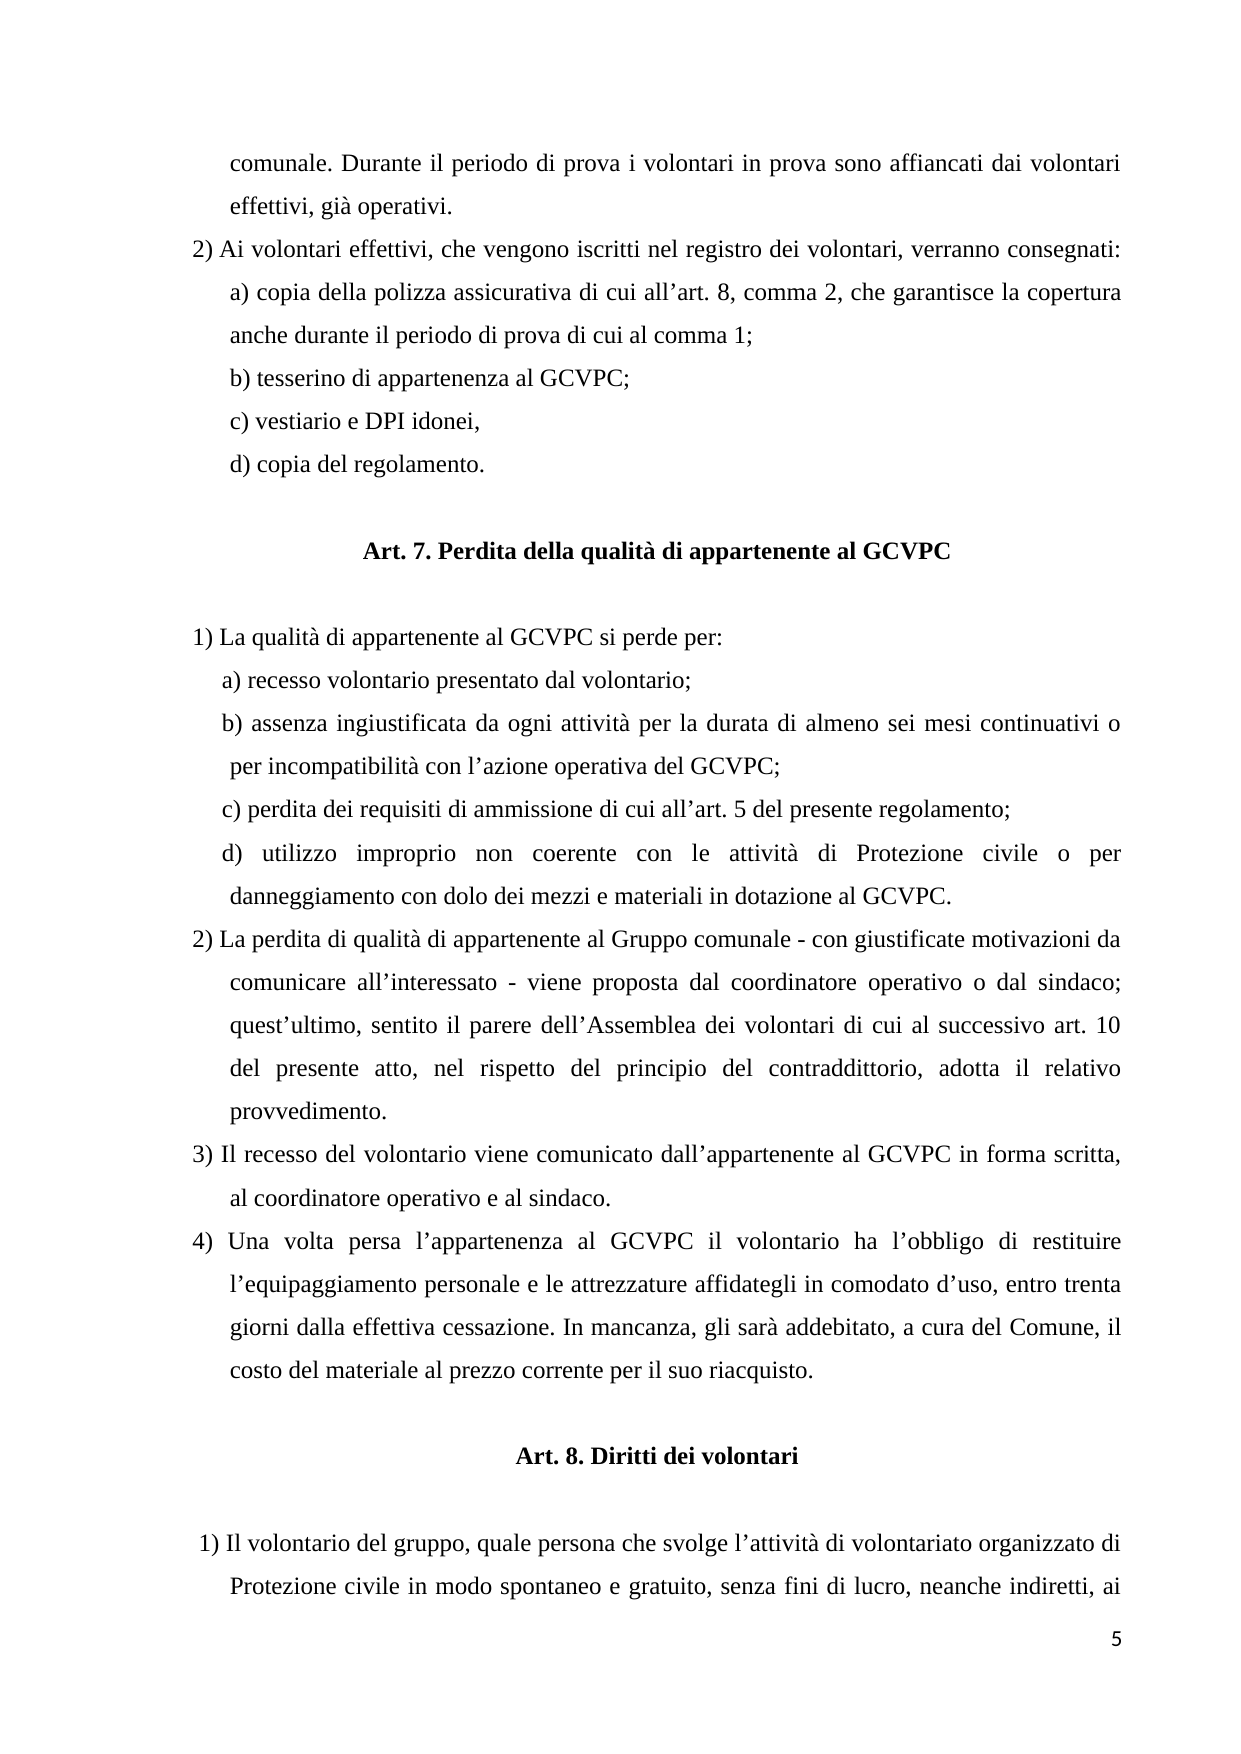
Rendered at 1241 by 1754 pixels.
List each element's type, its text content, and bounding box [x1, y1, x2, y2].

list b) tesserino di appartenenza al GCVPC; [229, 363, 1122, 392]
list 3) Il recesso del volontario viene comunicato dall’appartenente al GCVPC in forma scritta, al coordinatore operativo e al sindaco. [192, 1139, 1122, 1211]
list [192, 1528, 1122, 1599]
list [192, 148, 1122, 219]
list b) assenza ingiustificata da ogni attività per la durata di almeno sei mesi continuativi o per incompatibilità con l’azione operativa del GCVPC; [222, 708, 1122, 780]
list a) recesso volontario presentato dal volontario; [222, 665, 1122, 694]
list d) utilizzo improprio non coerente con le attività di Protezione civile o per danneggiamento con dolo dei mezzi e materiali in dotazione al GCVPC. [222, 838, 1122, 909]
list 1) La qualità di appartenente al GCVPC si perde per: [192, 622, 1122, 651]
list d) copia del regolamento. [229, 449, 1122, 478]
list 2) La perdita di qualità di appartenente al Gruppo comunale - con giustificate motivazioni da comunicare all’interessato - viene proposta dal coordinatore operativo o dal sindaco; quest’ultimo, sentito il parere dell’Assemblea dei volontari di cui al successivo art. 10 del presente atto, nel rispetto del principio del contraddittorio, adotta il relativo provvedimento. [192, 924, 1122, 1125]
list Art. 7. Perdita della qualità di appartenente al GCVPC [192, 536, 1122, 564]
list c) perdita dei requisiti di ammissione di cui all’art. 5 del presente regolamento; [222, 794, 1122, 823]
list 2) Ai volontari effettivi, che vengono iscritti nel registro dei volontari, verranno consegnati: a) copia della polizza assicurativa di cui all’art. 8, comma 2, che garantisce la copertura anche durante il periodo di prova di cui al comma 1; [192, 234, 1122, 349]
list c) vestiario e DPI idonei, [229, 406, 1122, 435]
list Art. 8. Diritti dei volontari [192, 1441, 1122, 1470]
list 4) Una volta persa l’appartenenza al GCVPC il volontario ha l’obbligo di restituire l’equipaggiamento personale e le attrezzature affidategli in comodato d’uso, entro trenta giorni dalla effettiva cessazione. In mancanza, gli sarà addebitato, a cura del Comune, il costo del materiale al prezzo corrente per il suo riacquisto. [192, 1226, 1122, 1384]
